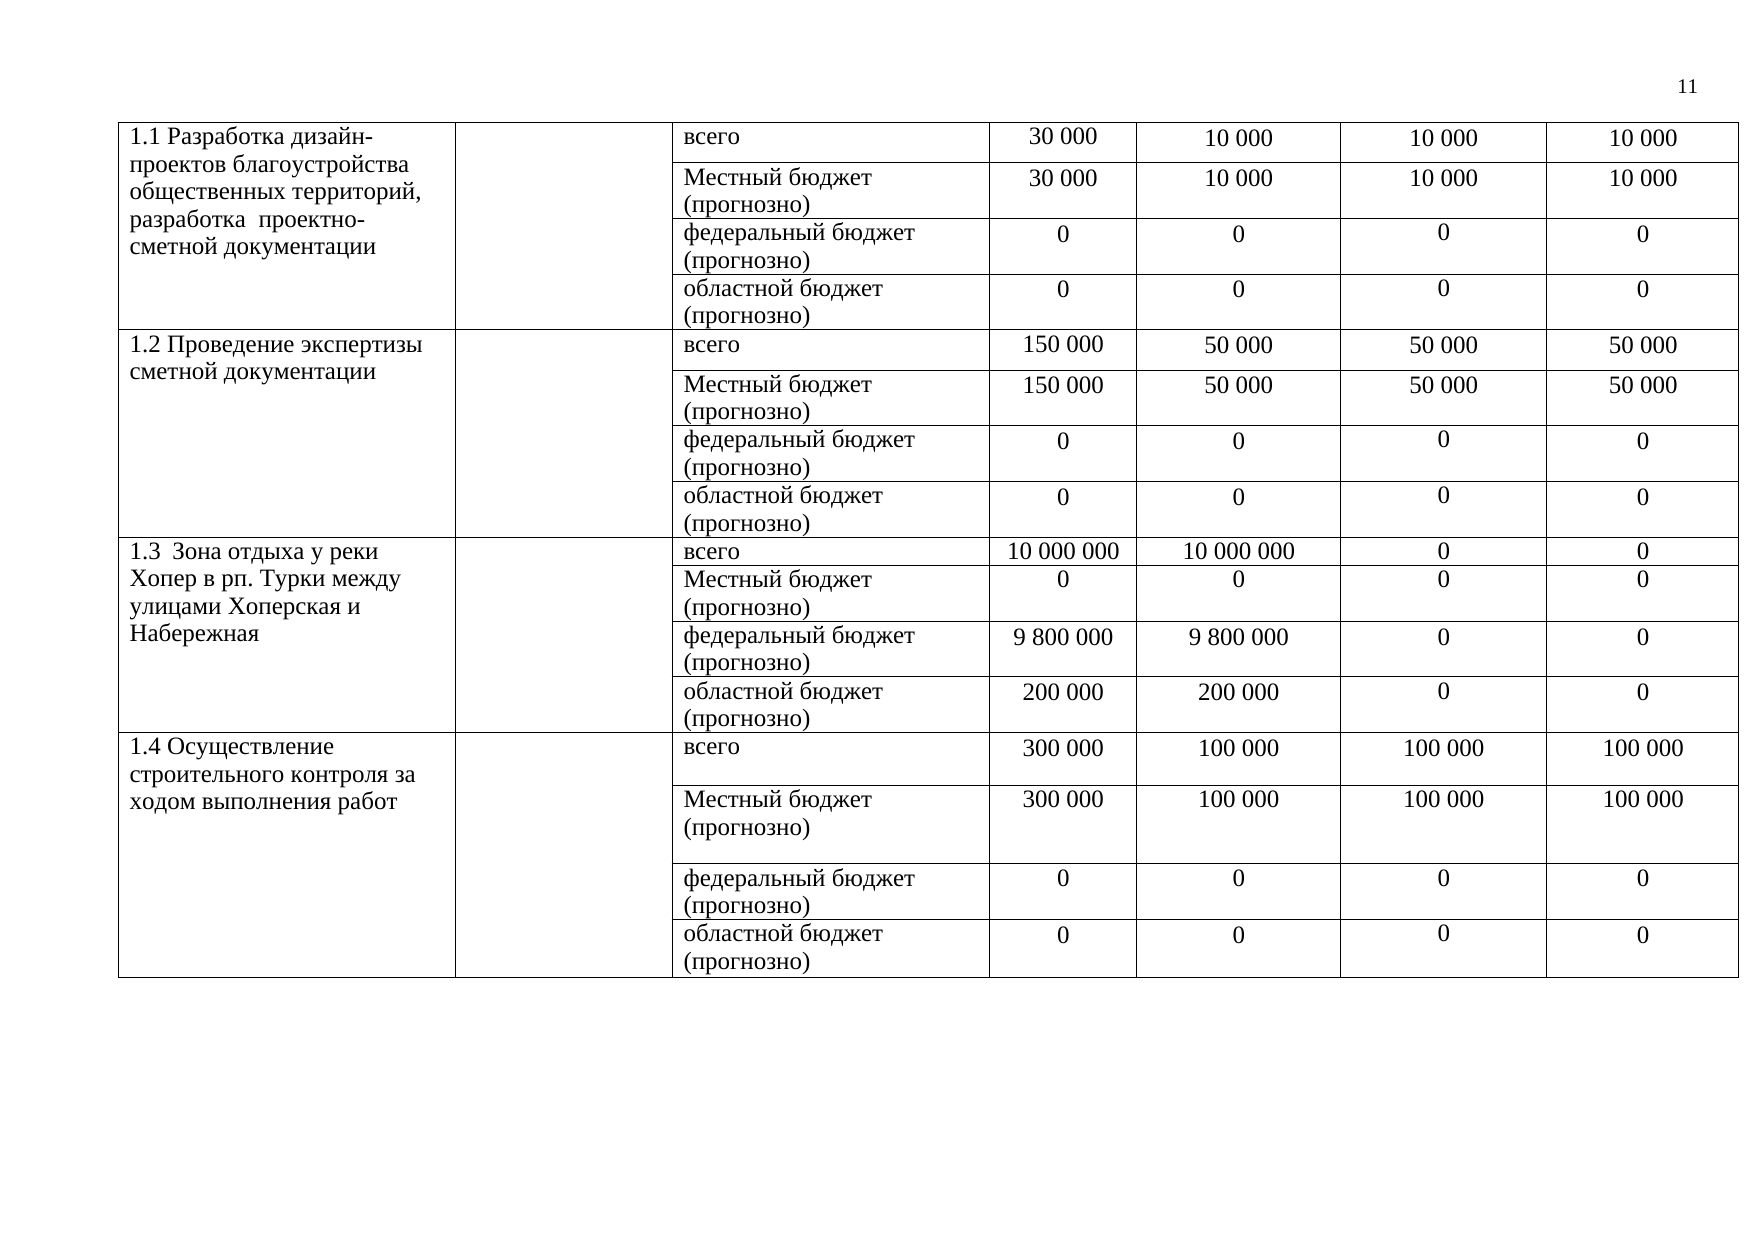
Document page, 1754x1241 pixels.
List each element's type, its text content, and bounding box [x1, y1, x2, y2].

table_cell 0 [990, 864, 1136, 919]
table_cell 30 000 [990, 163, 1136, 218]
table_cell 0 [1341, 219, 1546, 273]
table_cell 0 [1547, 920, 1738, 977]
table_cell всего [673, 123, 989, 162]
table_cell 200 000 [990, 677, 1136, 732]
table_cell 50 000 [1137, 330, 1340, 369]
table_cell [456, 538, 672, 732]
table_cell [456, 330, 672, 537]
table_cell федеральный бюджет (прогнозно) [673, 864, 989, 919]
table_cell 0 [1341, 482, 1546, 537]
table_cell 0 [1137, 275, 1340, 329]
table_cell всего [673, 538, 989, 565]
table_cell 100 000 [1341, 786, 1546, 863]
table_cell 0 [1137, 566, 1340, 621]
table_cell 0 [1137, 219, 1340, 273]
table_cell 0 [990, 275, 1136, 329]
table_cell федеральный бюджет (прогнозно) [673, 219, 989, 273]
table_cell 1.2 Проведение экспертизы сметной документации [119, 330, 455, 537]
table_cell 0 [990, 219, 1136, 273]
table_cell 0 [990, 426, 1136, 481]
table_cell 10 000 [1137, 163, 1340, 218]
table_cell 0 [1341, 275, 1546, 329]
table_cell 50 000 [1341, 371, 1546, 425]
table_cell 0 [1341, 426, 1546, 481]
table_cell 10 000 000 [1137, 538, 1340, 565]
table_cell 0 [1547, 219, 1738, 273]
table_cell 10 000 [1547, 123, 1738, 162]
table_cell 0 [1547, 538, 1738, 565]
table_cell 100 000 [1137, 733, 1340, 785]
table_cell Местный бюджет (прогнозно) [673, 786, 989, 863]
table_cell 0 [1547, 275, 1738, 329]
table_cell 100 000 [1547, 786, 1738, 863]
table_cell Местный бюджет (прогнозно) [673, 371, 989, 425]
table_cell [456, 123, 672, 329]
table_cell 0 [1547, 622, 1738, 676]
table_cell Местный бюджет (прогнозно) [673, 163, 989, 218]
table_cell федеральный бюджет (прогнозно) [673, 622, 989, 676]
table_cell 10 000 [1341, 123, 1546, 162]
table_cell 100 000 [1137, 786, 1340, 863]
table_cell 150 000 [990, 371, 1136, 425]
table_cell 0 [990, 920, 1136, 977]
table_cell 50 000 [1547, 330, 1738, 369]
table_cell федеральный бюджет (прогнозно) [673, 426, 989, 481]
table_cell 30 000 [990, 123, 1136, 162]
table_cell 0 [1137, 864, 1340, 919]
table_cell 9 800 000 [990, 622, 1136, 676]
table_cell 100 000 [1341, 733, 1546, 785]
table_cell 10 000 [1547, 163, 1738, 218]
table_cell 0 [1547, 566, 1738, 621]
table_cell 0 [1341, 538, 1546, 565]
table_cell 1.1 Разработка дизайн-проектов благоустройства общественных территорий, разработка проектно-сметной документации [119, 123, 455, 329]
table_cell 50 000 [1341, 330, 1546, 369]
table_cell 9 800 000 [1137, 622, 1340, 676]
table_cell Местный бюджет (прогнозно) [673, 566, 989, 621]
table_cell 200 000 [1137, 677, 1340, 732]
table_cell 0 [1137, 426, 1340, 481]
table_cell 100 000 [1547, 733, 1738, 785]
table_cell 10 000 000 [990, 538, 1136, 565]
table_cell всего [673, 330, 989, 369]
table_cell 50 000 [1137, 371, 1340, 425]
table_cell 0 [1137, 920, 1340, 977]
table_cell всего [673, 733, 989, 785]
table_cell 0 [1547, 864, 1738, 919]
table_cell 0 [1547, 482, 1738, 537]
table_cell 0 [1341, 920, 1546, 977]
table_cell 0 [990, 566, 1136, 621]
table_cell 0 [1341, 566, 1546, 621]
table_cell 10 000 [1341, 163, 1546, 218]
table_cell 0 [1341, 622, 1546, 676]
table_cell 0 [1341, 677, 1546, 732]
table_cell областной бюджет (прогнозно) [673, 275, 989, 329]
table_cell областной бюджет (прогнозно) [673, 677, 989, 732]
table_cell 1.3 Зона отдыха у реки Хопер в рп. Турки между улицами Хоперская и Набережная [119, 538, 455, 732]
table_cell 300 000 [990, 786, 1136, 863]
table_cell 150 000 [990, 330, 1136, 369]
table_cell 0 [1547, 677, 1738, 732]
table_cell областной бюджет (прогнозно) [673, 482, 989, 537]
table_cell 50 000 [1547, 371, 1738, 425]
table_cell 300 000 [990, 733, 1136, 785]
table_cell 0 [1547, 426, 1738, 481]
table_cell 0 [1341, 864, 1546, 919]
table_cell 10 000 [1137, 123, 1340, 162]
table_cell 0 [990, 482, 1136, 537]
table_cell областной бюджет (прогнозно) [673, 920, 989, 977]
table_cell [456, 733, 672, 977]
table_cell 0 [1137, 482, 1340, 537]
table_cell 1.4 Осуществление строительного контроля за ходом выполнения работ [119, 733, 455, 977]
